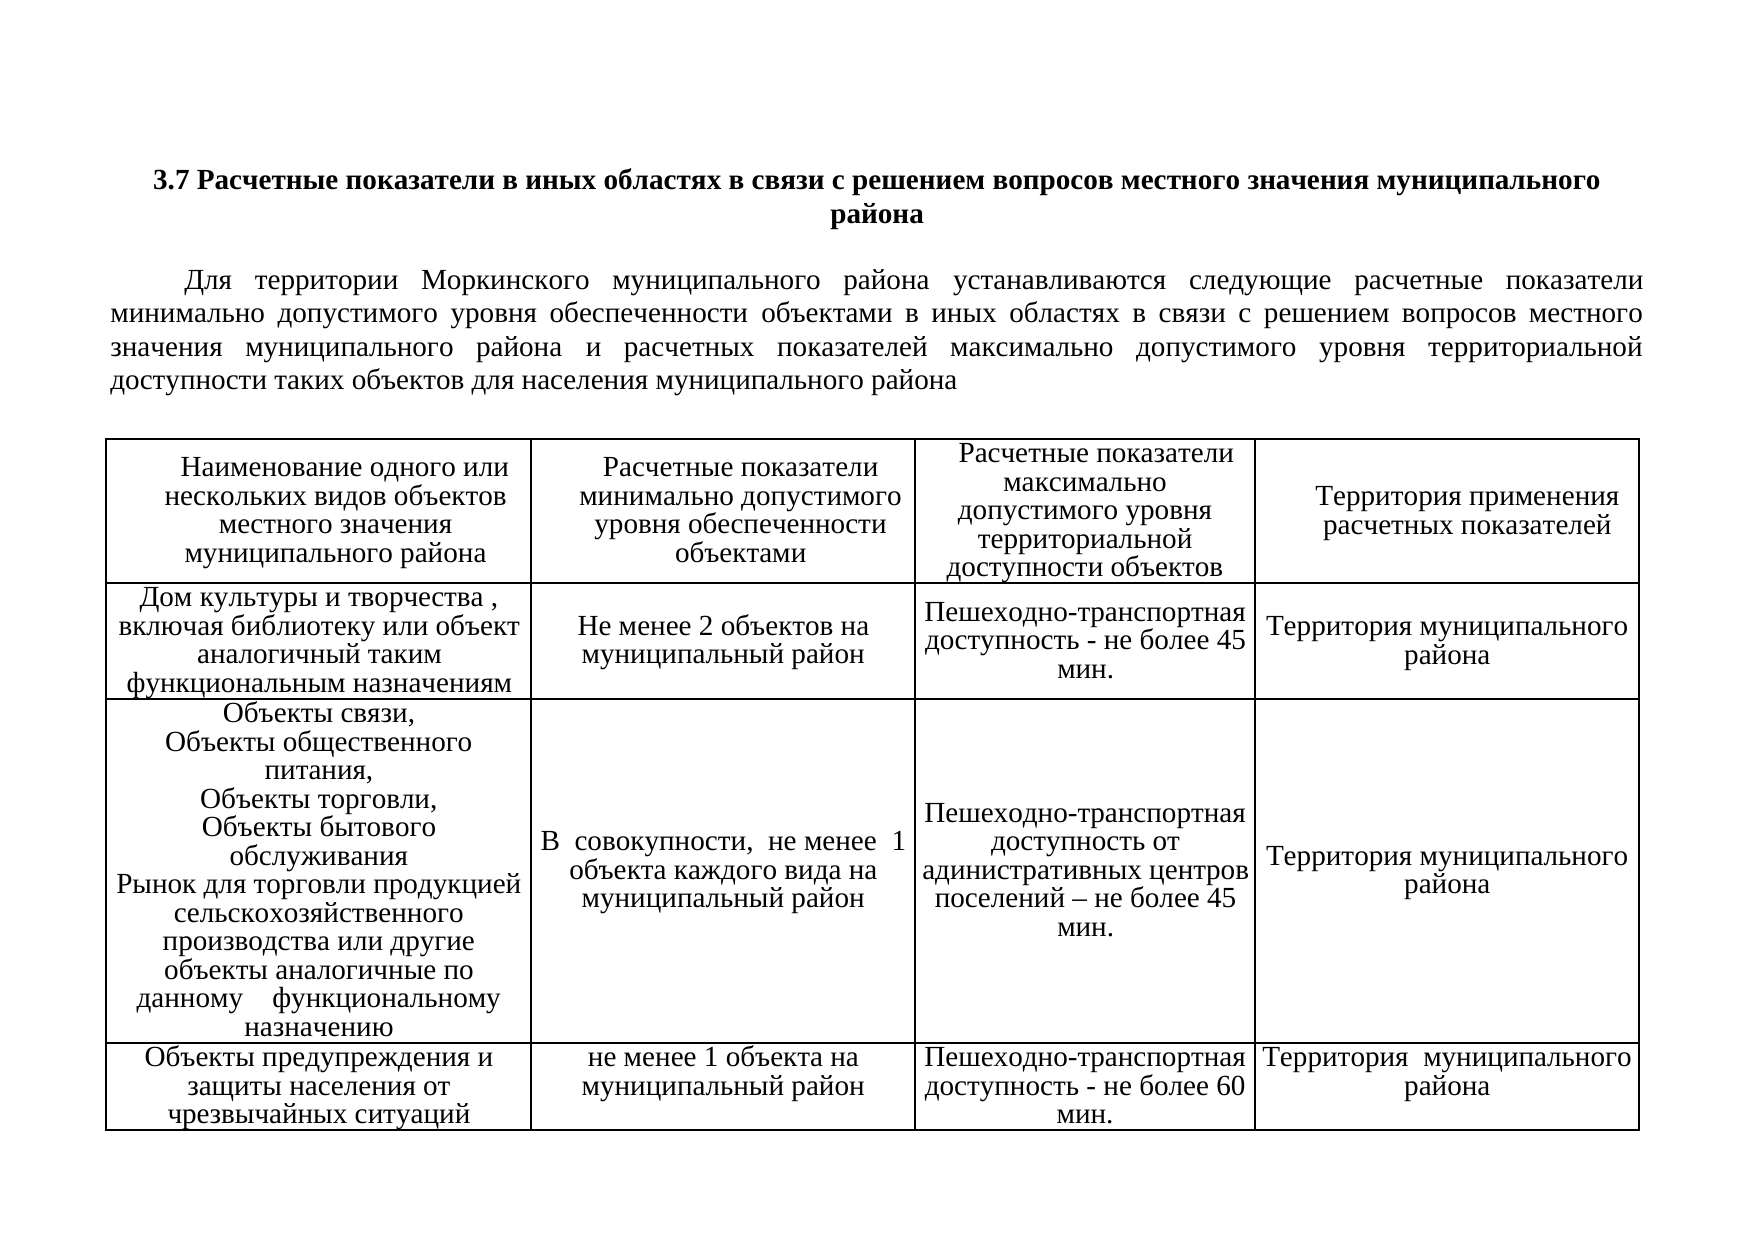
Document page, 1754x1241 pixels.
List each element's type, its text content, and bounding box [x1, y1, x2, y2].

table_header Территория применения расчетных показателей [1256, 440, 1638, 582]
table_cell Дом культуры и творчества , включая библиотеку или объект аналогичный таким функциональным назначениям [107, 584, 530, 698]
table_cell Пешеходно-транспортная доступность от адинистративных центров поселений – не более 45 мин. [916, 700, 1254, 1042]
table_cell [916, 1044, 1254, 1129]
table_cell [1256, 1044, 1638, 1129]
table_cell Не менее 2 объектов на муниципальный район [532, 584, 914, 698]
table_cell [107, 1044, 530, 1129]
text 3.7 Расчетные показатели в иных областях в связи с решением вопросов местного значения муниципального района [110, 162, 1644, 229]
table_cell Территория муниципального района [1256, 700, 1638, 1042]
table_cell Территория муниципального района [1256, 584, 1638, 698]
table_header Наименование одного или нескольких видов объектов местного значения муниципального района [107, 440, 530, 582]
table_cell Пешеходно-транспортная доступность - не более 45 мин. [916, 584, 1254, 698]
table_header Расчетные показатели минимально допустимого уровня обеспеченности объектами [532, 440, 914, 582]
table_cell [532, 1044, 914, 1129]
table_cell В совокупности, не менее 1 объекта каждого вида на муниципальный район [532, 700, 914, 1042]
table_header Расчетные показатели максимально допустимого уровня территориальной доступности объектов [916, 440, 1254, 582]
text Для территории Моркинского муниципального района устанавливаются следующие расчетные показатели минимально допустимого уровня обеспеченности объектами в иных областях в связи с решением вопросов местного значения муниципального района и расчетных показателей максимально допустимого уровня территориальной доступности таких объектов для населения муниципального района [110, 262, 1644, 396]
table_cell Объекты связи, Объекты общественного питания, Объекты торговли, Объекты бытового обслуживания Рынок для торговли продукцией сельскохозяйственного производства или другие объекты аналогичные по данному функциональному назначению [107, 700, 530, 1042]
